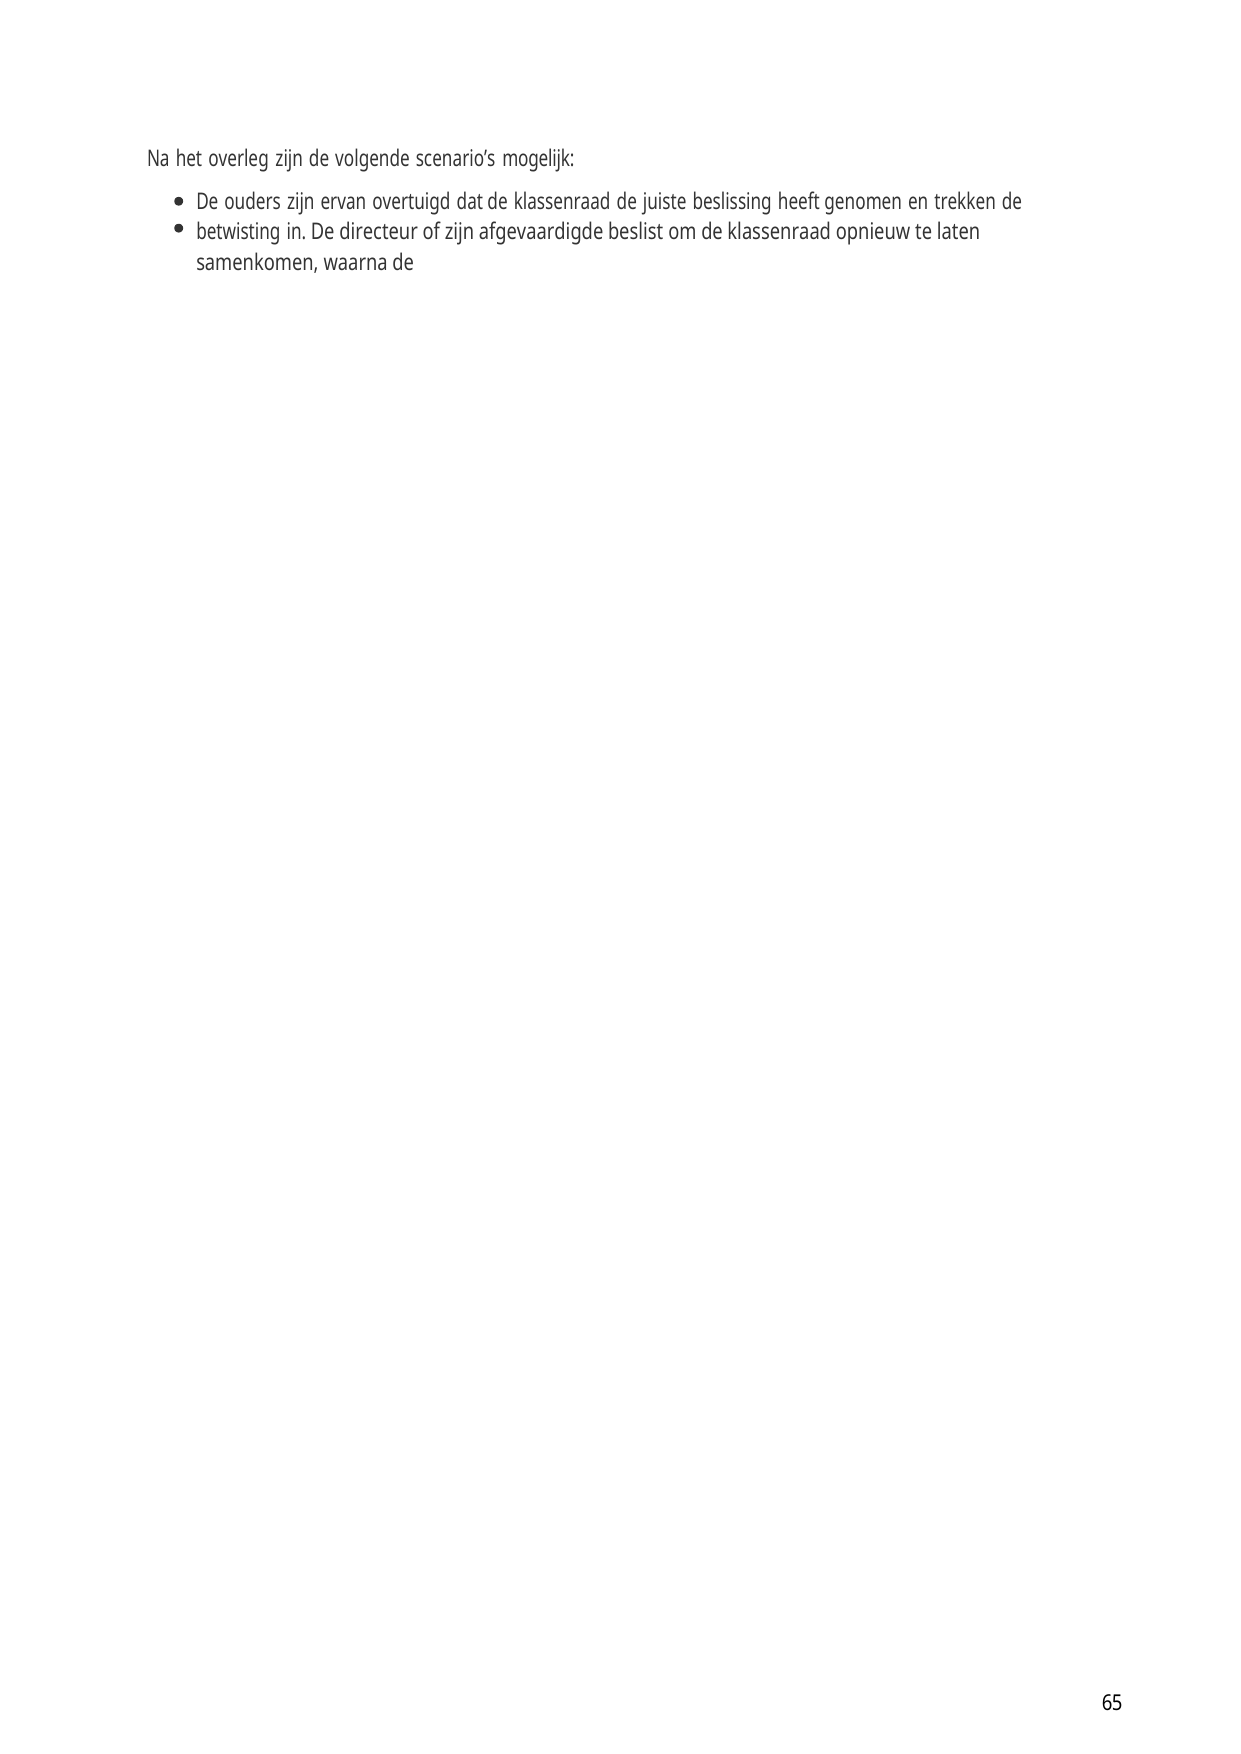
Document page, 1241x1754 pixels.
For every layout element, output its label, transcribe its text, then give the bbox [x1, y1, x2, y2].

text Na het overleg zijn de volgende scenario’s mogelijk: [147, 142, 1136, 173]
text De ouders zijn ervan overtuigd dat de klassenraad de juiste beslissing heeft genomen en trekken de betwisting in. De directeur of zijn afgevaardigde beslist om de klassenraad opnieuw te laten samenkomen, waarna de [196, 185, 1094, 277]
